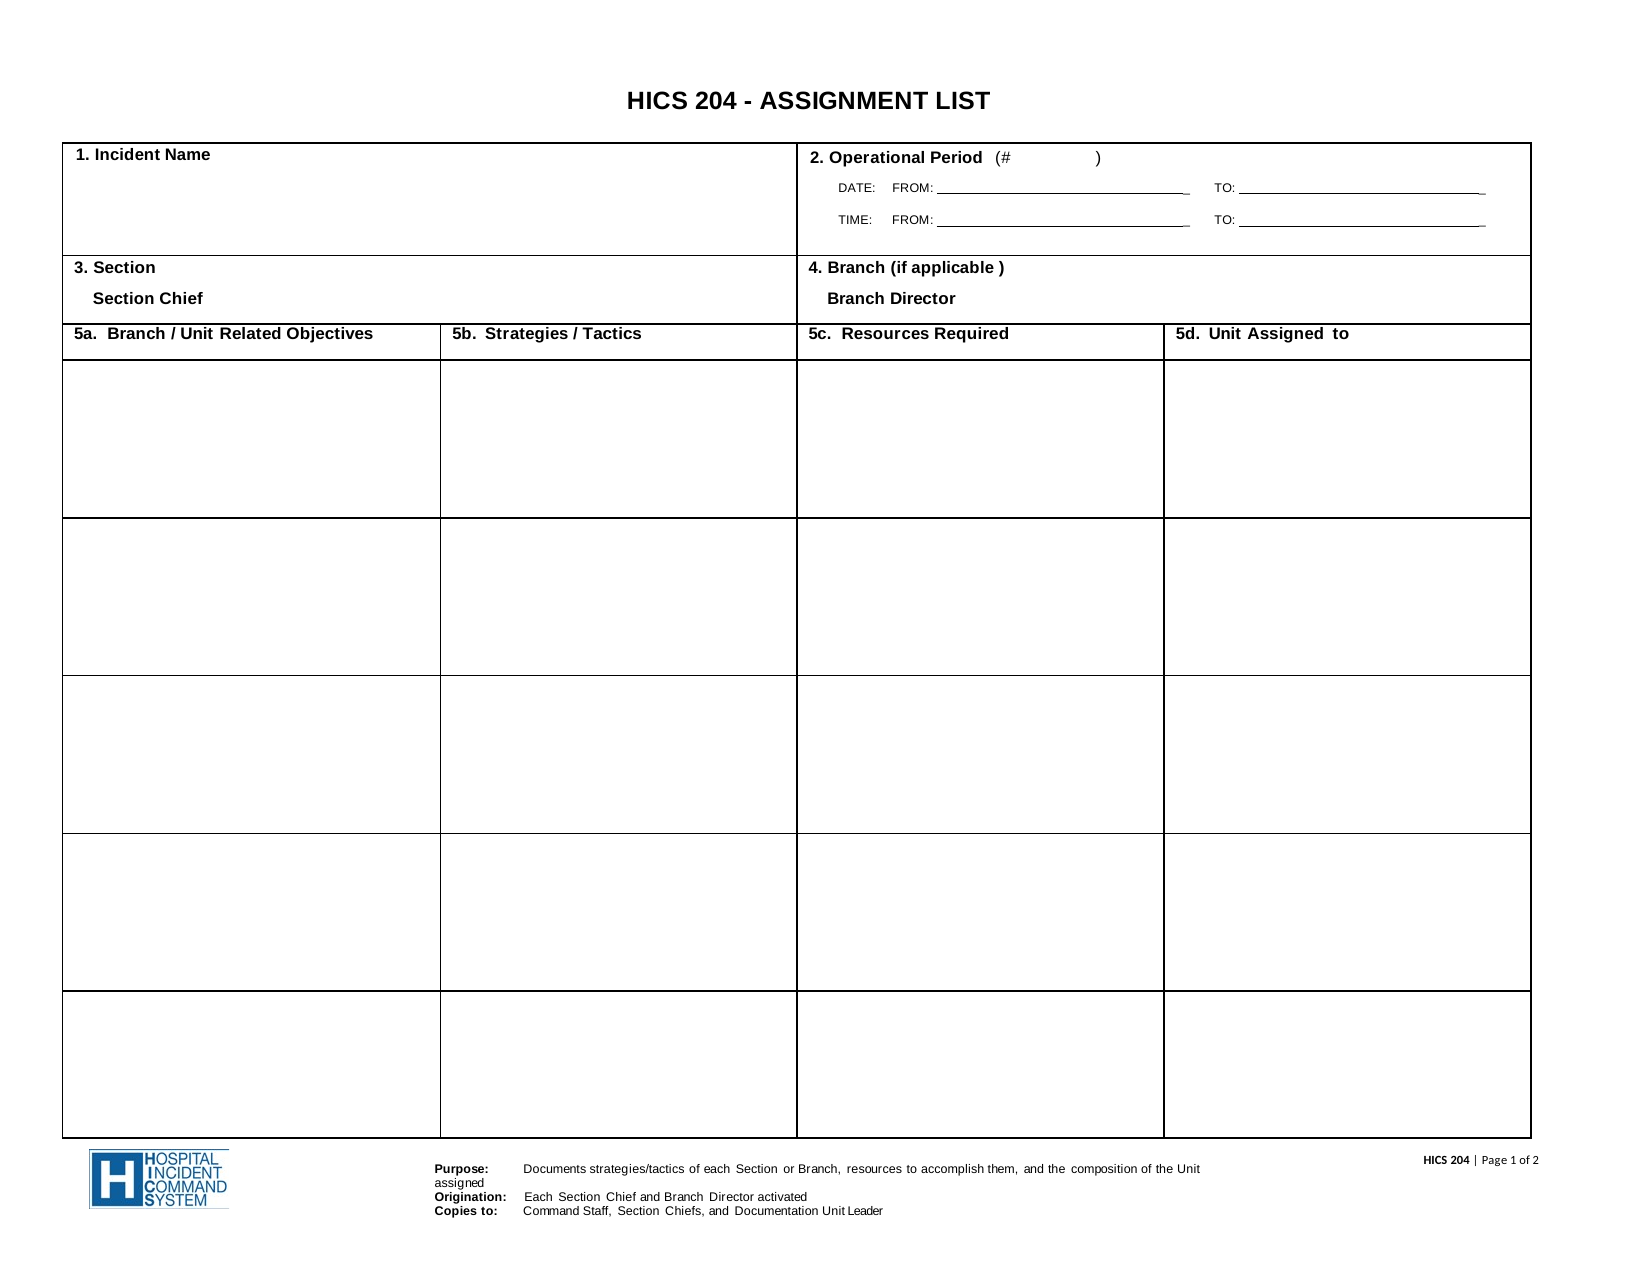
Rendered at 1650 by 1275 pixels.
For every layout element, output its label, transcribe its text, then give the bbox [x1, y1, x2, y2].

table_cell [441, 676, 796, 833]
text Origination: Each Section Chief and Branch Director activated [434, 1190, 1236, 1204]
table_cell 3. Section Section Chief [63, 256, 796, 323]
table_header 2. Operational Period (# ) DATE: FROM: _ TO: _ TIME: FROM: _ TO: _ [798, 144, 1530, 254]
table_cell 5c. Resources Required [798, 325, 1163, 359]
table_cell 5b. Strategies / Tactics [441, 325, 796, 359]
table_cell [798, 361, 1163, 517]
table_header 1. Incident Name [63, 144, 796, 254]
table_cell [1165, 834, 1530, 990]
table_cell [63, 361, 440, 517]
text Purpose: Documents strategies/tactics of each Section or Branch, resources to accomplish them, and the composition of the Unit assigned [434, 1161, 1241, 1190]
table_cell [1165, 361, 1530, 517]
table_cell [441, 361, 796, 517]
table_cell 5a. Branch / Unit Related Objectives [63, 325, 440, 359]
text Copies to: Command Staff, Section Chiefs, and Documentation Unit Leader [434, 1204, 1236, 1218]
table_cell [798, 834, 1163, 990]
table_cell [798, 676, 1163, 833]
table_cell [441, 992, 796, 1137]
table_cell [63, 676, 440, 833]
table_cell [1165, 992, 1530, 1137]
picture [89, 1149, 230, 1209]
text HICS 204 | Page 1 of 2 [1423, 1152, 1552, 1167]
table_cell [63, 834, 440, 990]
table_cell [441, 519, 796, 675]
table_cell [798, 519, 1163, 675]
table_cell [63, 992, 440, 1137]
table_cell [63, 519, 440, 675]
table_cell 5d. Unit Assigned to [1165, 325, 1530, 359]
table_cell [1165, 676, 1530, 833]
table_cell 4. Branch (if applicable ) Branch Director [798, 256, 1530, 323]
table_cell [798, 992, 1163, 1137]
table_cell [1165, 519, 1530, 675]
table_cell [441, 834, 796, 990]
